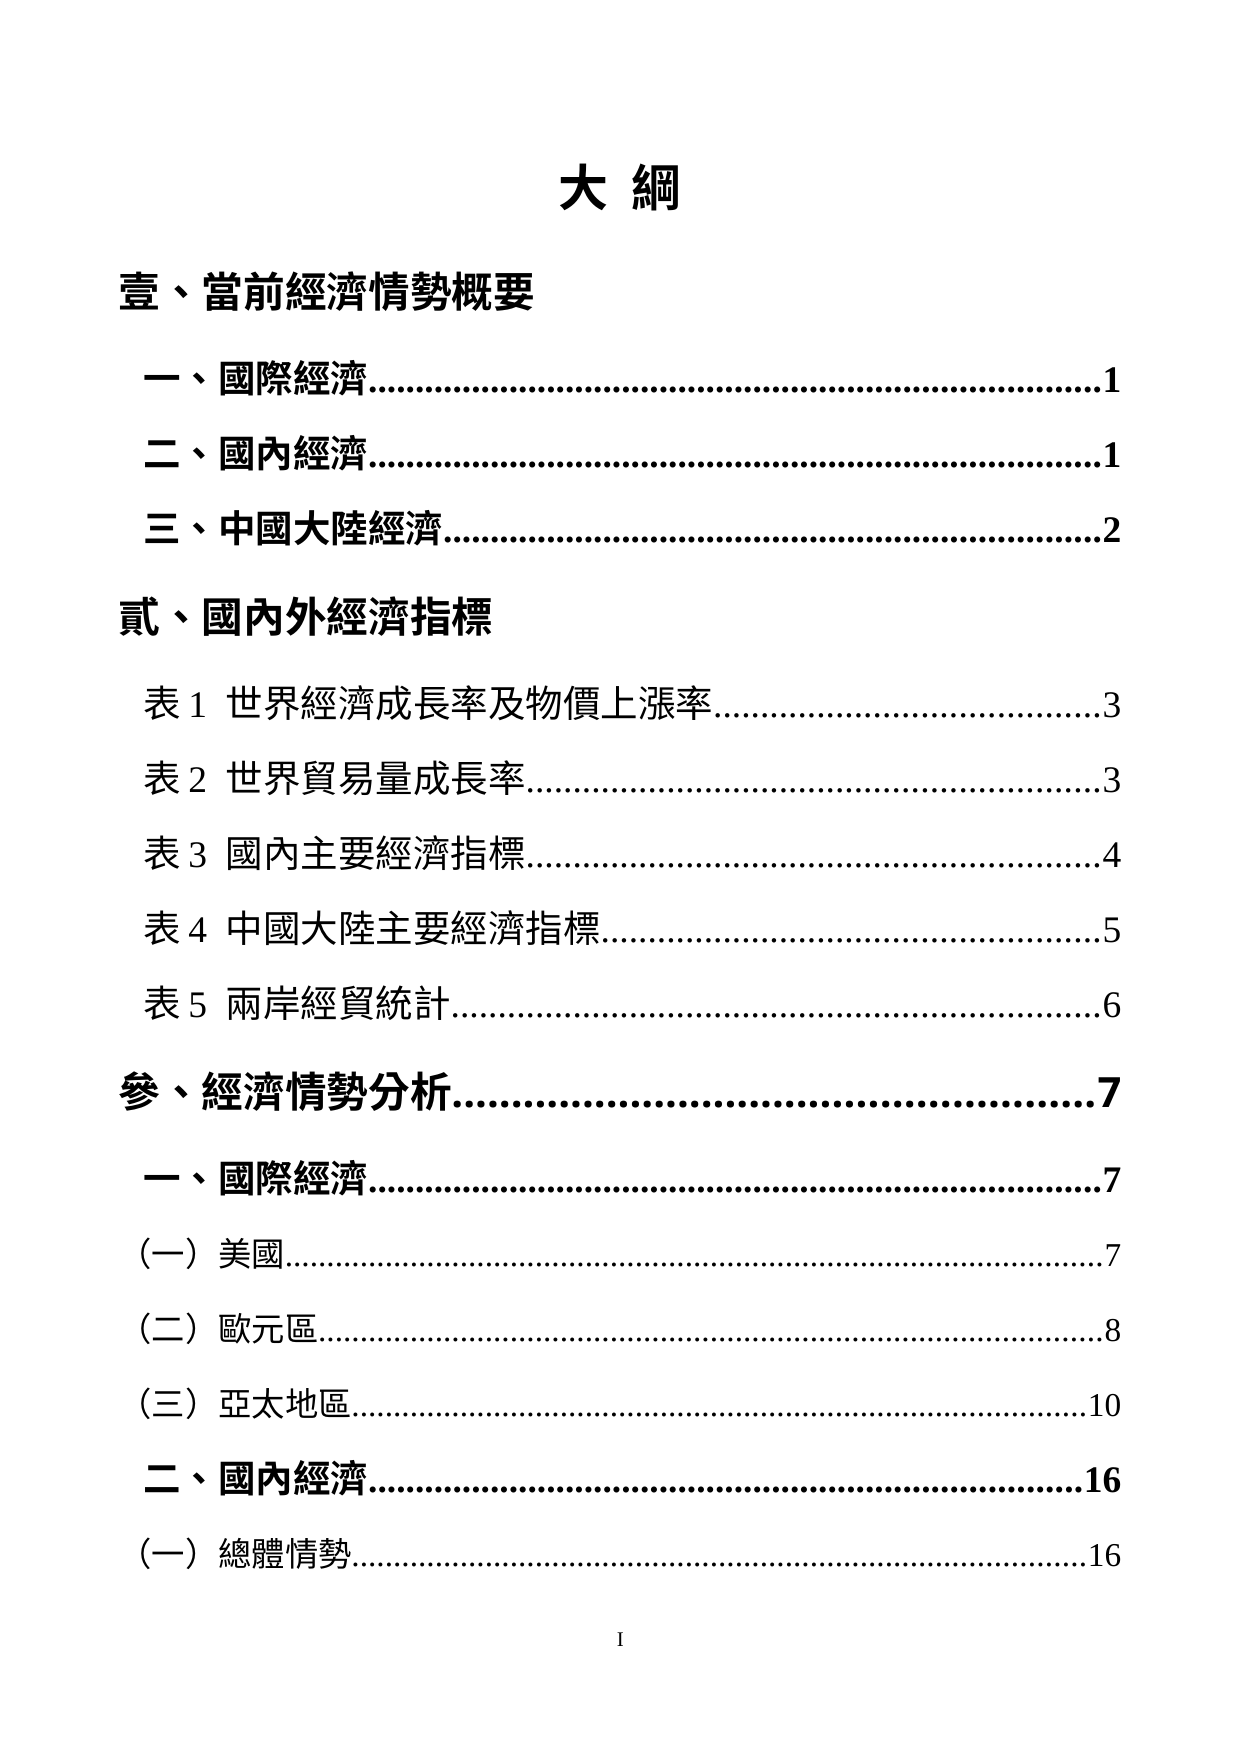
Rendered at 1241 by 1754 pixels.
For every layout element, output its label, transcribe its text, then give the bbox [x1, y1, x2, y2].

text 大 綱 [118, 147, 1122, 222]
